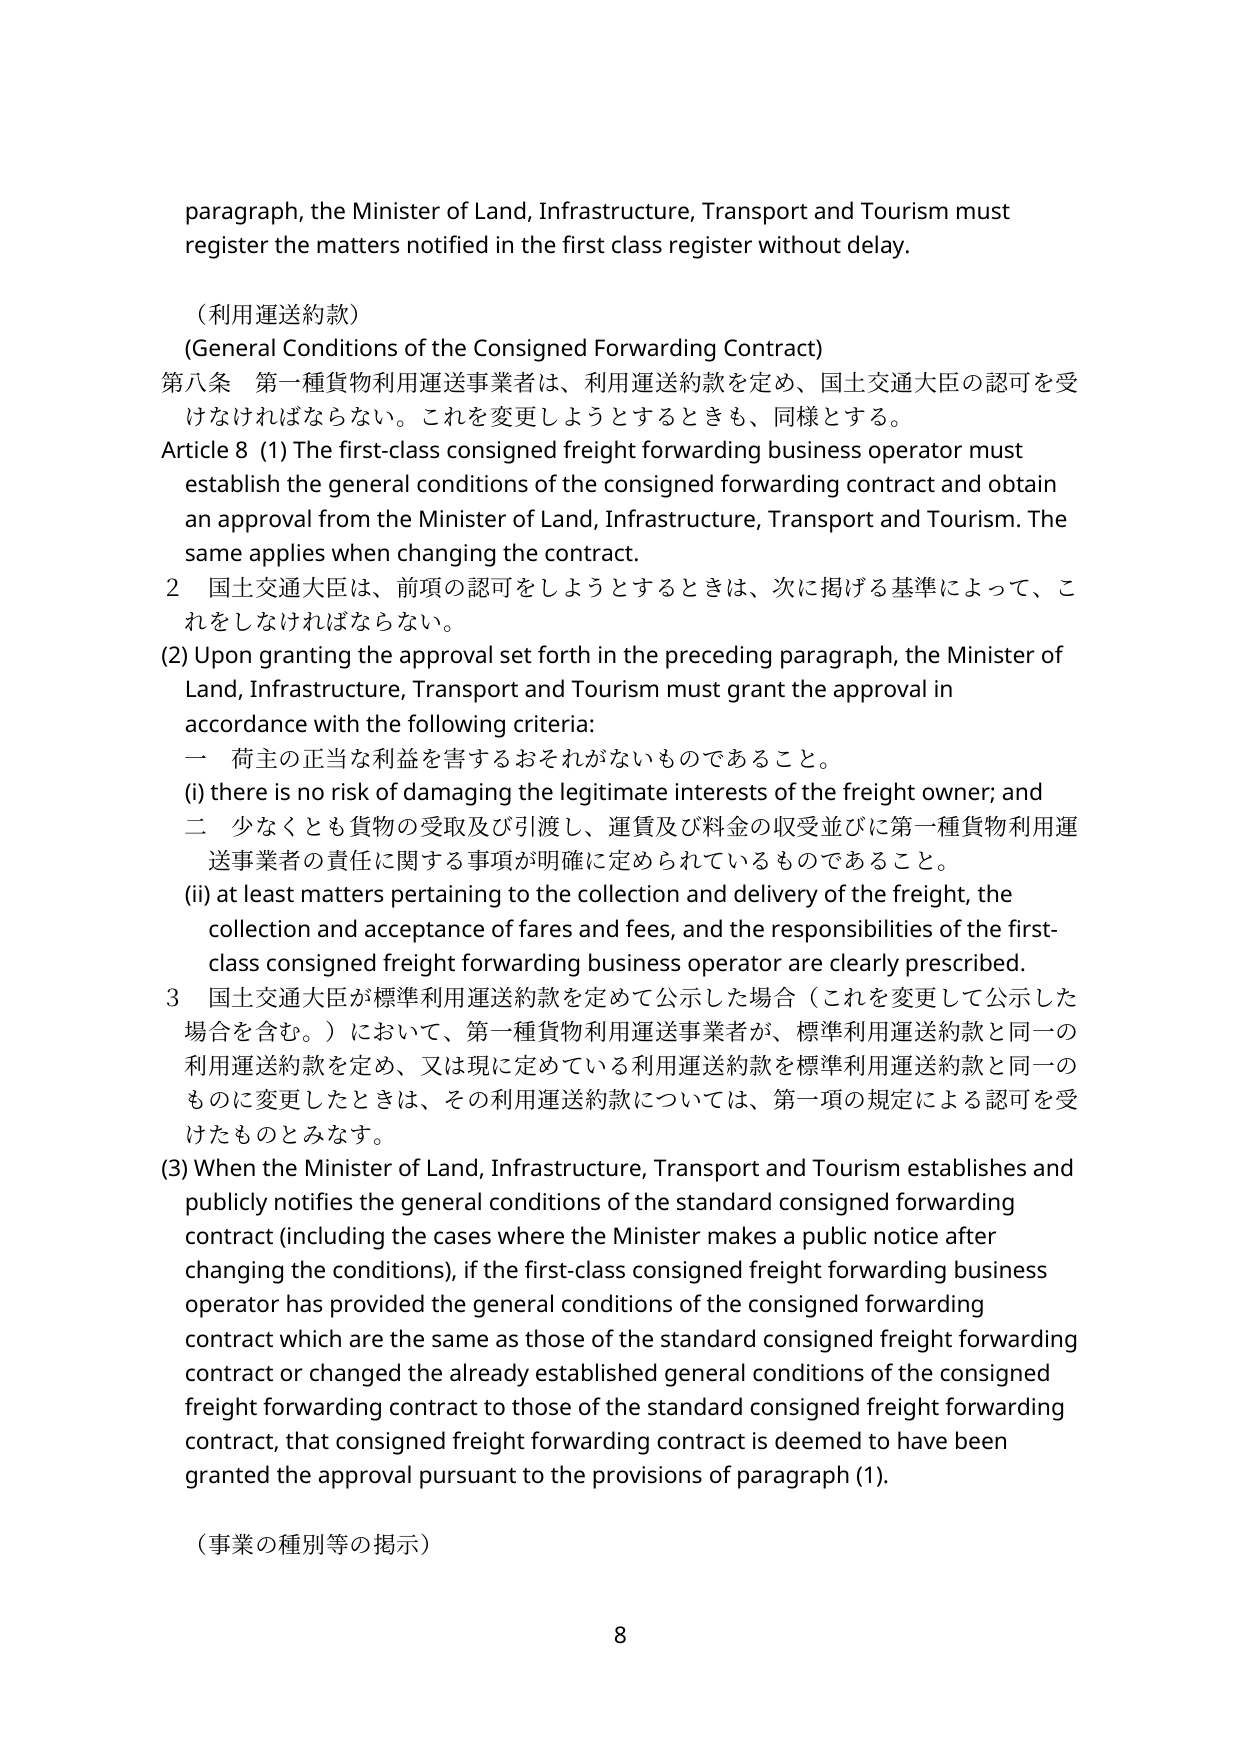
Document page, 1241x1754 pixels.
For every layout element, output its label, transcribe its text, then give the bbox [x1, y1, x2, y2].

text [161, 194, 1079, 262]
text （利用運送約款） [184, 296, 1079, 330]
text 一 荷主の正当な利益を害するおそれがないものであること。 [184, 740, 1079, 774]
text (2) Upon granting the approval set forth in the preceding paragraph, the Minister of Land, Infrastructure, Transport and Tourism must grant the approval in accordance with the following criteria: [161, 638, 1079, 740]
text 二 少なくとも貨物の受取及び引渡し、運賃及び料金の収受並びに第一種貨物利用運送事業者の責任に関する事項が明確に定められているものであること。 [184, 809, 1079, 877]
text Article 8 (1) The first-class consigned freight forwarding business operator must establish the general conditions of the consigned forwarding contract and obtain an approval from the Minister of Land, Infrastructure, Transport and Tourism. The same applies when changing the contract. [161, 433, 1079, 569]
text （事業の種別等の掲示） [184, 1526, 1079, 1560]
text 第八条 第一種貨物利用運送事業者は、利用運送約款を定め、国土交通大臣の認可を受けなければならない。これを変更しようとするときも、同様とする。 [161, 364, 1079, 433]
text ３ 国土交通大臣が標準利用運送約款を定めて公示した場合（これを変更して公示した場合を含む。）において、第一種貨物利用運送事業者が、標準利用運送約款と同一の利用運送約款を定め、又は現に定めている利用運送約款を標準利用運送約款と同一のものに変更したときは、その利用運送約款については、第一項の規定による認可を受けたものとみなす。 [161, 979, 1079, 1150]
text ２ 国土交通大臣は、前項の認可をしようとするときは、次に掲げる基準によって、これをしなければならない。 [161, 569, 1079, 638]
text (General Conditions of the Consigned Forwarding Contract) [184, 330, 1079, 364]
text (ii) at least matters pertaining to the collection and delivery of the freight, the collection and acceptance of fares and fees, and the responsibilities of the first-class consigned freight forwarding business operator are clearly prescribed. [184, 877, 1079, 979]
text (i) there is no risk of damaging the legitimate interests of the freight owner; and [184, 774, 1079, 809]
text (3) When the Minister of Land, Infrastructure, Transport and Tourism establishes and publicly notifies the general conditions of the standard consigned forwarding contract (including the cases where the Minister makes a public notice after changing the conditions), if the first-class consigned freight forwarding business operator has provided the general conditions of the consigned forwarding contract which are the same as those of the standard consigned freight forwarding contract or changed the already established general conditions of the consigned freight forwarding contract to those of the standard consigned freight forwarding contract, that consigned freight forwarding contract is deemed to have been granted the approval pursuant to the provisions of paragraph (1). [161, 1150, 1079, 1492]
